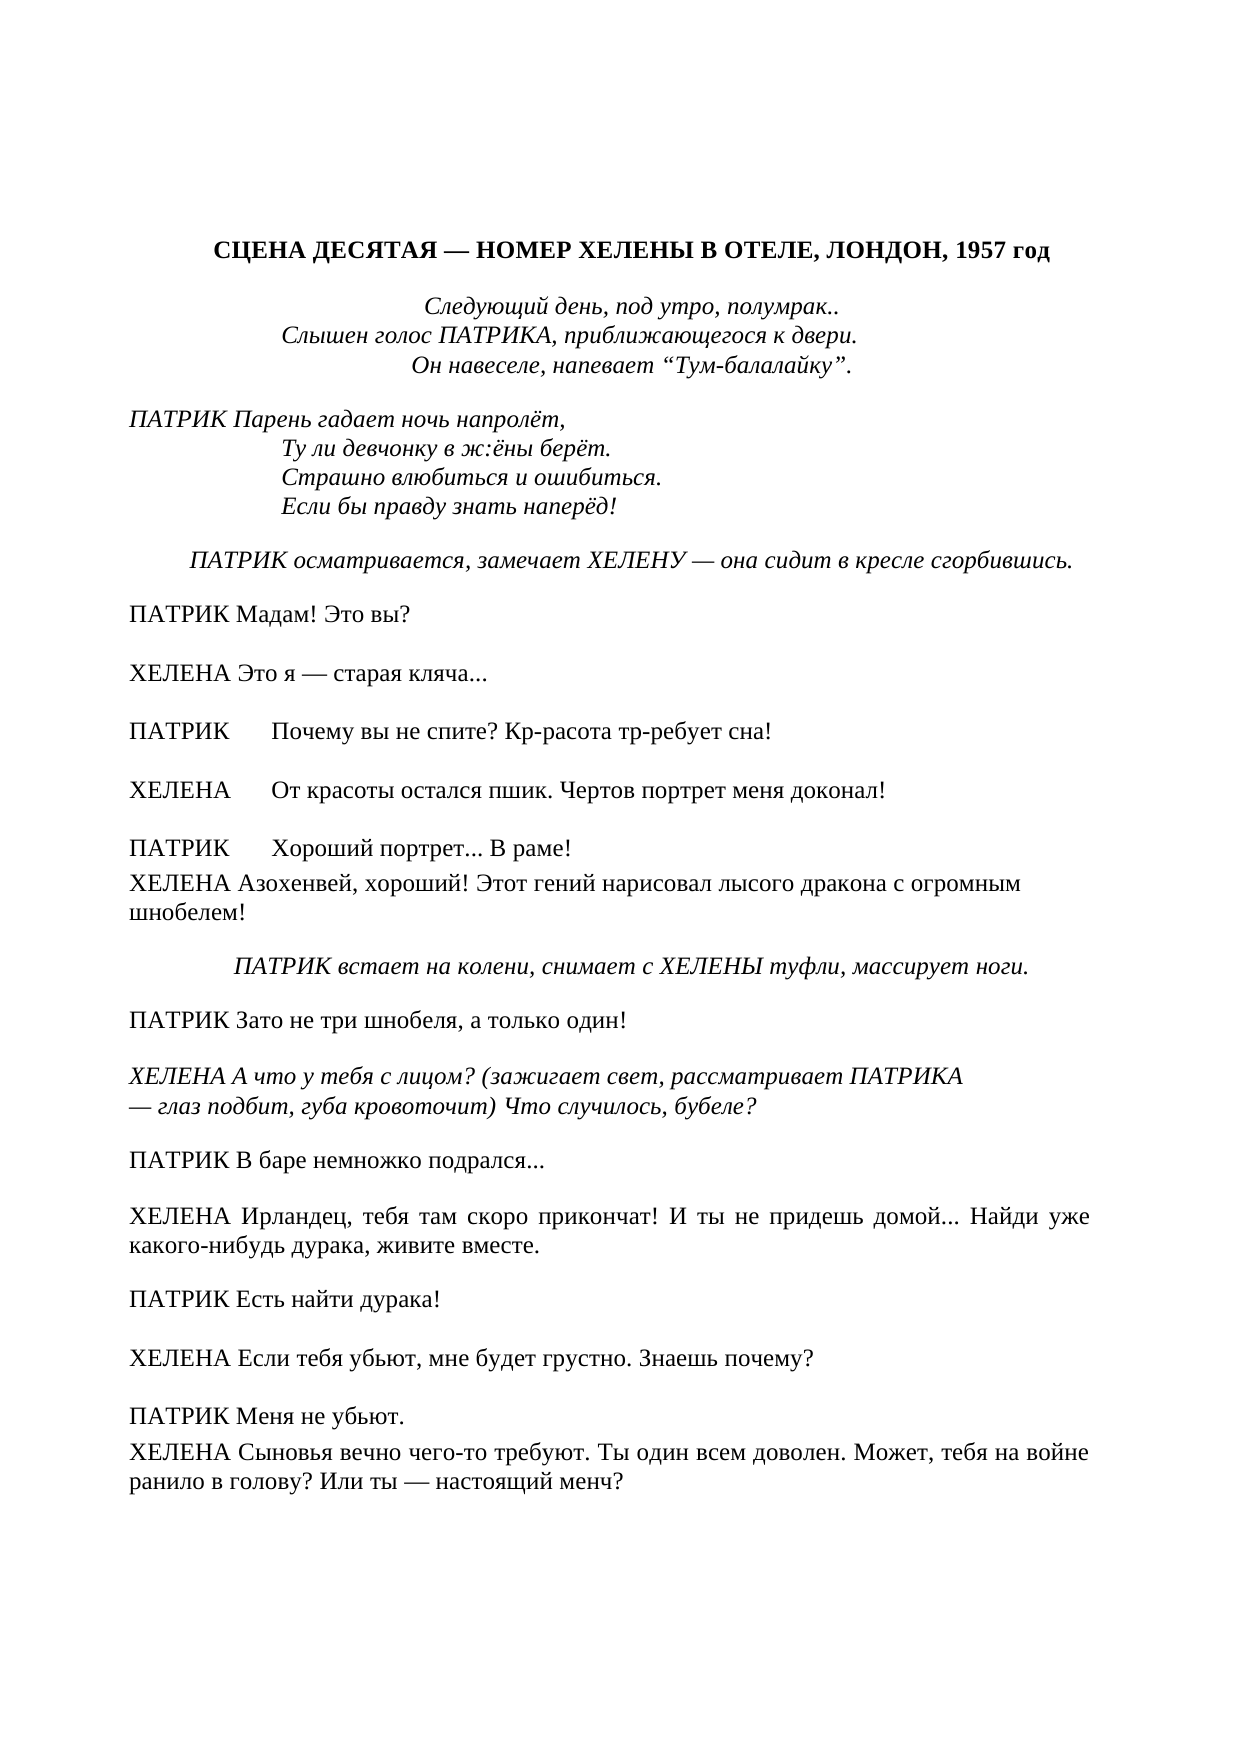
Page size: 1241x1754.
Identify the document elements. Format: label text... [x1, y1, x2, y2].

text Слышен голос ПАТРИКА, приближающегося к двери. [281, 320, 1116, 349]
text ПАТРИК Парень гадает ночь напролёт, [129, 404, 1116, 433]
text ПАТРИК В баре немножко подрался... [129, 1150, 1116, 1173]
text Ту ли девчонку в ж:ёны берёт. [281, 433, 1116, 462]
text Следующий день, под утро, полумрак.. [148, 291, 1116, 320]
text ПАТРИК Зато не три шнобеля, а только один! [129, 1010, 1116, 1033]
text ХЕЛЕНА Сыновья вечно чего-то требуют. Ты один всем доволен. Может, тебя на войне ранило в голову? Или ты — настоящий менч? [129, 1436, 1091, 1495]
text ПАТРИК Почему вы не спите? Кр-расота тр-ребует сна! [129, 693, 1116, 751]
text Страшно влюбиться и ошибиться. [281, 462, 1116, 491]
text СЦЕНА ДЕСЯТАЯ — НОМЕР ХЕЛЕНЫ В ОТЕЛЕ, ЛОНДОН, 1957 год [148, 240, 1116, 263]
text ПАТРИК Есть найти дурака! [129, 1261, 1116, 1319]
text ХЕЛЕНА А что у тебя с лицом? (зажигает свет, рассматривает ПАТРИКА — глаз подбит, губа кровоточит) Что случилось, бубеле? [129, 1061, 987, 1120]
text Если бы правду знать наперёд! [281, 491, 1116, 520]
text Он навеселе, напевает “Тум-балалайку”. [148, 349, 1116, 379]
text ХЕЛЕНА Ирландец, тебя там скоро прикончат! И ты не придешь домой... Найди уже какого-нибудь дурака, живите вместе. [129, 1201, 1091, 1259]
text ПАТРИК встает на колени, снимает с ХЕЛЕНЫ туфли, массирует ноги. [148, 951, 1116, 980]
text ХЕЛЕНА Азохенвей, хороший! Этот гений нарисовал лысого дракона с огромным шнобелем! [129, 868, 1071, 926]
text ХЕЛЕНА Если тебя убьют, мне будет грустно. Знаешь почему? [129, 1319, 1116, 1378]
text ПАТРИК Мадам! Это вы? [129, 576, 1116, 634]
text ПАТРИК Меня не убьют. [129, 1378, 1116, 1436]
text ХЕЛЕНА От красоты остался пшик. Чертов портрет меня доконал! [129, 751, 1116, 810]
text ПАТРИК осматривается, замечает ХЕЛЕНУ — она сидит в кресле сгорбившись. [148, 545, 1116, 574]
text ПАТРИК Хороший портрет... В раме! [129, 810, 1116, 868]
text ХЕЛЕНА Это я — старая кляча... [129, 634, 1116, 693]
